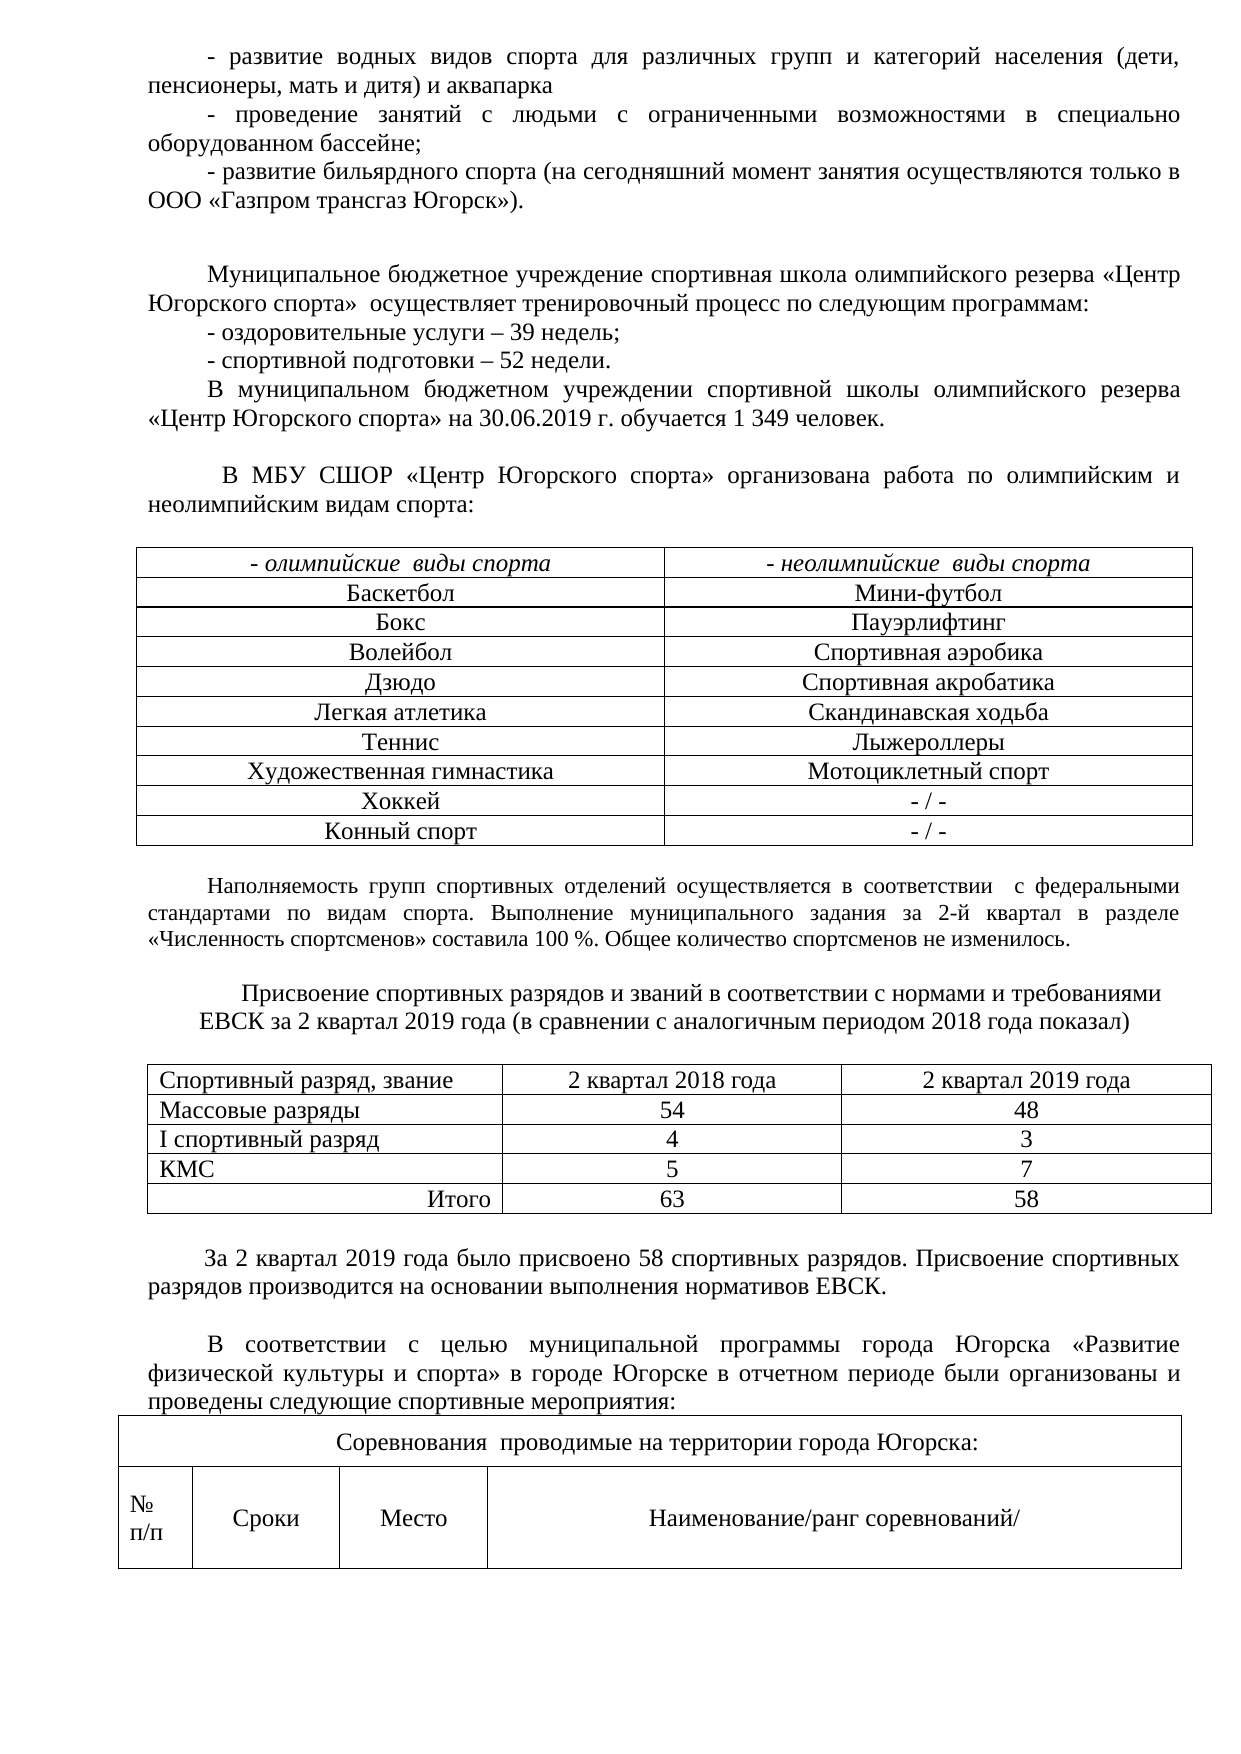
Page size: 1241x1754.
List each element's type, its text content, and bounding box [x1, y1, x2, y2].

table_cell Пауэрлифтинг [665, 608, 1192, 636]
table_header 2 квартал 2018 года [503, 1065, 841, 1094]
table_header - олимпийские виды спорта [137, 548, 664, 577]
table_header - неолимпийские виды спорта [665, 548, 1192, 577]
text В МБУ СШОР «Центр Югорского спорта» организована работа по олимпийским и неолимпийским видам спорта: [148, 461, 1181, 518]
table_cell 63 [503, 1184, 841, 1213]
table_cell 4 [503, 1125, 841, 1153]
table_cell 5 [503, 1154, 841, 1183]
table_cell КМС [148, 1154, 502, 1183]
table_header Спортивный разряд, звание [148, 1065, 502, 1094]
table_header Соревнования проводимые на территории города Югорска: [119, 1416, 1181, 1466]
table_cell 58 [842, 1184, 1211, 1213]
text За 2 квартал 2019 года было присвоено 58 спортивных разрядов. Присвоение спортивных разрядов производится на основании выполнения нормативов ЕВСК. [148, 1243, 1181, 1300]
table_header 2 квартал 2019 года [842, 1065, 1211, 1094]
table_cell - / - [665, 816, 1192, 845]
table_cell Спортивная аэробика [665, 637, 1192, 666]
table_cell Теннис [137, 727, 664, 755]
table_cell Бокс [137, 608, 664, 636]
text Присвоение спортивных разрядов и званий в соответствии с нормами и требованиями ЕВСК за 2 квартал 2019 года (в сравнении с аналогичным периодом 2018 года показал) [148, 978, 1181, 1035]
text - спортивной подготовки – 52 недели. [148, 346, 1181, 374]
text - развитие водных видов спорта для различных групп и категорий населения (дети, пенсионеры, мать и дитя) и аквапарка [148, 41, 1181, 99]
table_cell Мотоциклетный спорт [665, 756, 1192, 785]
text - развитие бильярдного спорта (на сегодняшний момент занятия осуществляются только в ООО «Газпром трансгаз Югорск»). [148, 156, 1181, 214]
text Муниципальное бюджетное учреждение спортивная школа олимпийского резерва «Центр Югорского спорта» осуществляет тренировочный процесс по следующим программам: [148, 259, 1181, 317]
table_cell 3 [842, 1125, 1211, 1153]
table_cell 48 [842, 1095, 1211, 1123]
table_cell Массовые разряды [148, 1095, 502, 1123]
table_cell № п/п [119, 1467, 192, 1568]
table_cell Сроки [193, 1467, 339, 1568]
table_cell Баскетбол [137, 578, 664, 606]
table_cell 7 [842, 1154, 1211, 1183]
table_cell Легкая атлетика [137, 697, 664, 726]
table_cell - / - [665, 786, 1192, 815]
text - оздоровительные услуги – 39 недель; [148, 317, 1181, 346]
table_cell Художественная гимнастика [137, 756, 664, 785]
table_cell 54 [503, 1095, 841, 1123]
table_cell Итого [148, 1184, 502, 1213]
text - проведение занятий с людьми с ограниченными возможностями в специально оборудованном бассейне; [148, 99, 1181, 156]
table_cell Дзюдо [137, 667, 664, 696]
text Наполняемость групп спортивных отделений осуществляется в соответствии с федеральными стандартами по видам спорта. Выполнение муниципального задания за 2-й квартал в разделе «Численность спортсменов» составила 100 %. Общее количество спортсменов не изменилось. [148, 872, 1181, 951]
text В муниципальном бюджетном учреждении спортивной школы олимпийского резерва «Центр Югорского спорта» на 30.06.2019 г. обучается 1 349 человек. [148, 374, 1181, 432]
table_cell Волейбол [137, 637, 664, 666]
table_cell Мини-футбол [665, 578, 1192, 606]
table_cell Скандинавская ходьба [665, 697, 1192, 726]
table_cell Лыжероллеры [665, 727, 1192, 755]
text В соответствии с целью муниципальной программы города Югорска «Развитие физической культуры и спорта» в городе Югорске в отчетном периоде были организованы и проведены следующие спортивные мероприятия: [148, 1329, 1181, 1415]
table_cell I спортивный разряд [148, 1125, 502, 1153]
table_cell Место [340, 1467, 487, 1568]
table_cell Конный спорт [137, 816, 664, 845]
table_cell Наименование/ранг соревнований/ [488, 1467, 1181, 1568]
table_cell Хоккей [137, 786, 664, 815]
table_cell Спортивная акробатика [665, 667, 1192, 696]
